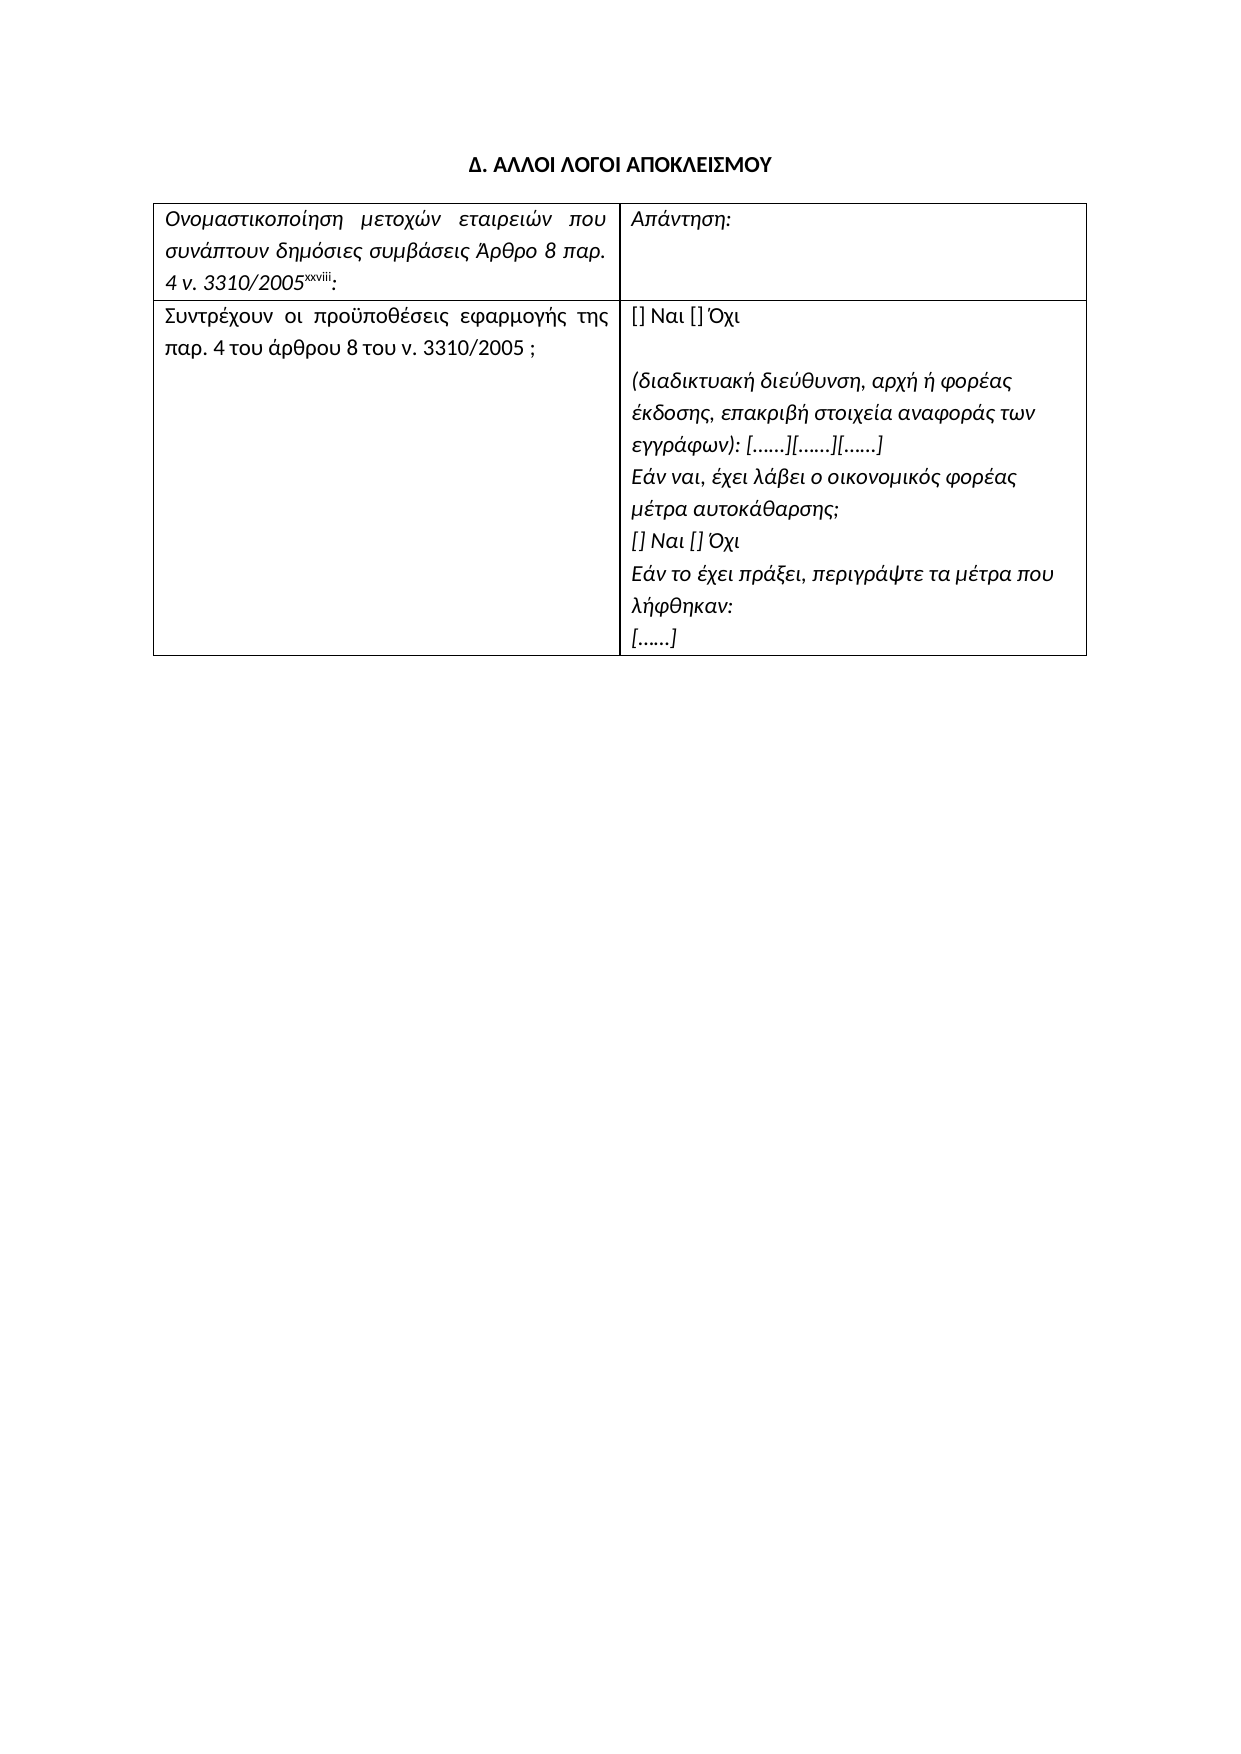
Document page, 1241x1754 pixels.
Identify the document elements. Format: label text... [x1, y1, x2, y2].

table_header Απάντηση: [621, 204, 1086, 300]
table_cell [] Ναι [] Όχι (διαδικτυακή διεύθυνση, αρχή ή φορέας έκδοσης, επακριβή στοιχεία αναφοράς των εγγράφων): [……][……][……] Εάν ναι, έχει λάβει ο οικονομικός φορέας μέτρα αυτοκάθαρσης; [] Ναι [] Όχι Εάν το έχει πράξει, περιγράψτε τα μέτρα που λήφθηκαν: [……] [621, 301, 1086, 655]
table_header Ονομαστικοποίηση μετοχών εταιρειών που συνάπτουν δημόσιες συμβάσεις Άρθρο 8 παρ. 4 ν. 3310/2005: [154, 204, 619, 300]
table_cell Συντρέχουν οι προϋποθέσεις εφαρμογής της παρ. 4 του άρθρου 8 του ν. 3310/2005 ; [154, 301, 619, 655]
text Δ. ΑΛΛΟΙ ΛΟΓΟΙ ΑΠΟΚΛΕΙΣΜΟΥ [187, 150, 1053, 178]
